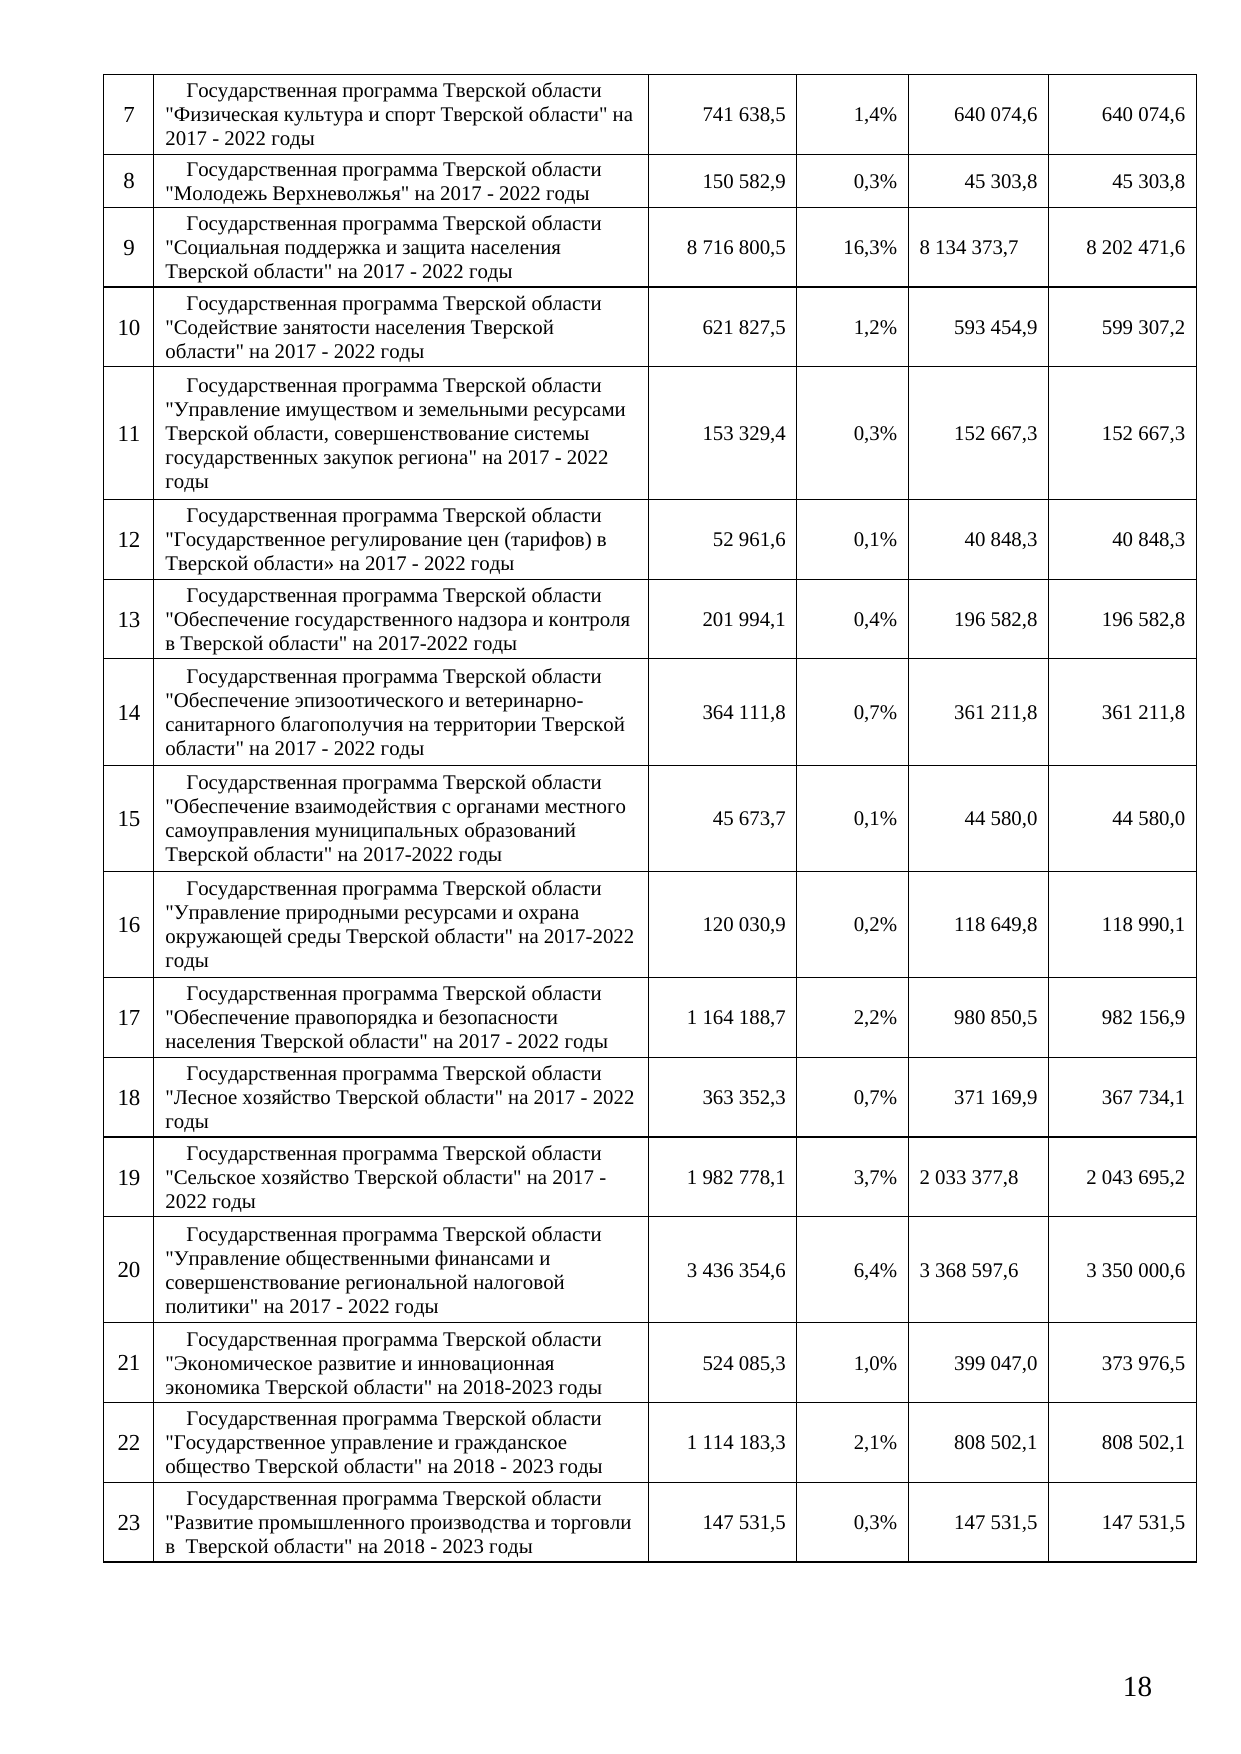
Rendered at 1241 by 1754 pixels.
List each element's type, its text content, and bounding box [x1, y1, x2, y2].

table_cell 8 202 471,6 [1049, 208, 1196, 286]
table_cell 45 673,7 [649, 766, 796, 871]
table_cell 371 169,9 [909, 1058, 1048, 1136]
table_cell 3 350 000,6 [1049, 1217, 1196, 1322]
table_cell 1 164 188,7 [649, 978, 796, 1057]
table_cell 7 [104, 75, 153, 153]
table_cell 2 033 377,8 [909, 1138, 1048, 1216]
table_cell 45 303,8 [1049, 155, 1196, 207]
table_cell Государственная программа Тверской области "Управление общественными финансами и совершенствование региональной налоговой политики" на 2017 - 2022 годы [154, 1217, 648, 1322]
table_cell Государственная программа Тверской области "Обеспечение взаимодействия с органами местного самоуправления муниципальных образований Тверской области" на 2017-2022 годы [154, 766, 648, 871]
table_cell 621 827,5 [649, 288, 796, 366]
table_cell 8 134 373,7 [909, 208, 1048, 286]
table_cell 2,2% [797, 978, 908, 1057]
table_cell 0,1% [797, 766, 908, 871]
table_cell 147 531,5 [909, 1483, 1048, 1561]
table_cell Государственная программа Тверской области "Социальная поддержка и защита населения Тверской области" на 2017 - 2022 годы [154, 208, 648, 286]
table_cell 593 454,9 [909, 288, 1048, 366]
table_cell 9 [104, 208, 153, 286]
table_cell 118 649,8 [909, 872, 1048, 977]
table_cell 21 [104, 1323, 153, 1402]
table_cell 0,7% [797, 1058, 908, 1136]
table_cell 152 667,3 [909, 367, 1048, 499]
table_cell 201 994,1 [649, 580, 796, 658]
table_cell 147 531,5 [1049, 1483, 1196, 1561]
table_cell 22 [104, 1403, 153, 1482]
table_cell 640 074,6 [1049, 75, 1196, 153]
table_cell 0,2% [797, 872, 908, 977]
table_cell Государственная программа Тверской области "Сельское хозяйство Тверской области" на 2017 - 2022 годы [154, 1138, 648, 1216]
table_cell Государственная программа Тверской области "Молодежь Верхневолжья" на 2017 - 2022 годы [154, 155, 648, 207]
table_cell 6,4% [797, 1217, 908, 1322]
table_cell 16 [104, 872, 153, 977]
table_cell 367 734,1 [1049, 1058, 1196, 1136]
table_cell 0,7% [797, 659, 908, 764]
table_cell 361 211,8 [1049, 659, 1196, 764]
table_cell 12 [104, 500, 153, 578]
table_cell 1 114 183,3 [649, 1403, 796, 1482]
table_cell 524 085,3 [649, 1323, 796, 1402]
table_cell 2 043 695,2 [1049, 1138, 1196, 1216]
table_cell 40 848,3 [1049, 500, 1196, 578]
table_cell Государственная программа Тверской области "Лесное хозяйство Тверской области" на 2017 - 2022 годы [154, 1058, 648, 1136]
table_cell 150 582,9 [649, 155, 796, 207]
table_cell 23 [104, 1483, 153, 1561]
table_cell 982 156,9 [1049, 978, 1196, 1057]
table_cell Государственная программа Тверской области "Государственное регулирование цен (тарифов) в Тверской области» на 2017 - 2022 годы [154, 500, 648, 578]
table_cell 196 582,8 [1049, 580, 1196, 658]
table_cell 808 502,1 [1049, 1403, 1196, 1482]
table_cell 3 368 597,6 [909, 1217, 1048, 1322]
table_cell 373 976,5 [1049, 1323, 1196, 1402]
table_cell 0,3% [797, 367, 908, 499]
table_cell 44 580,0 [1049, 766, 1196, 871]
table_cell Государственная программа Тверской области "Физическая культура и спорт Тверской области" на 2017 - 2022 годы [154, 75, 648, 153]
table_cell Государственная программа Тверской области "Экономическое развитие и инновационная экономика Тверской области" на 2018-2023 годы [154, 1323, 648, 1402]
table_cell 0,1% [797, 500, 908, 578]
table_cell 10 [104, 288, 153, 366]
table_cell 13 [104, 580, 153, 658]
table_cell Государственная программа Тверской области "Обеспечение эпизоотического и ветеринарно-санитарного благополучия на территории Тверской области" на 2017 - 2022 годы [154, 659, 648, 764]
table_cell 1,0% [797, 1323, 908, 1402]
table_cell Государственная программа Тверской области "Обеспечение государственного надзора и контроля в Тверской области" на 2017-2022 годы [154, 580, 648, 658]
table_cell 980 850,5 [909, 978, 1048, 1057]
table_cell Государственная программа Тверской области "Развитие промышленного производства и торговли в Тверской области" на 2018 - 2023 годы [154, 1483, 648, 1561]
table_cell 14 [104, 659, 153, 764]
table_cell Государственная программа Тверской области "Обеспечение правопорядка и безопасности населения Тверской области" на 2017 - 2022 годы [154, 978, 648, 1057]
table_cell 152 667,3 [1049, 367, 1196, 499]
table_cell 52 961,6 [649, 500, 796, 578]
table_cell 18 [104, 1058, 153, 1136]
table_cell 1,4% [797, 75, 908, 153]
table_cell 118 990,1 [1049, 872, 1196, 977]
table_cell 40 848,3 [909, 500, 1048, 578]
table_cell 640 074,6 [909, 75, 1048, 153]
table_cell 196 582,8 [909, 580, 1048, 658]
table_cell 2,1% [797, 1403, 908, 1482]
table_cell 0,3% [797, 1483, 908, 1561]
table_cell Государственная программа Тверской области "Управление имуществом и земельными ресурсами Тверской области, совершенствование системы государственных закупок региона" на 2017 - 2022 годы [154, 367, 648, 499]
table_cell 1 982 778,1 [649, 1138, 796, 1216]
table_cell 3,7% [797, 1138, 908, 1216]
table_cell 599 307,2 [1049, 288, 1196, 366]
table_cell 19 [104, 1138, 153, 1216]
table_cell 363 352,3 [649, 1058, 796, 1136]
table_cell 17 [104, 978, 153, 1057]
table_cell 364 111,8 [649, 659, 796, 764]
table_cell Государственная программа Тверской области "Содействие занятости населения Тверской области" на 2017 - 2022 годы [154, 288, 648, 366]
table_cell 1,2% [797, 288, 908, 366]
table_cell Государственная программа Тверской области "Государственное управление и гражданское общество Тверской области" на 2018 - 2023 годы [154, 1403, 648, 1482]
table_cell 120 030,9 [649, 872, 796, 977]
table_cell 15 [104, 766, 153, 871]
table_cell 8 716 800,5 [649, 208, 796, 286]
table_cell 147 531,5 [649, 1483, 796, 1561]
table_cell 741 638,5 [649, 75, 796, 153]
table_cell 0,4% [797, 580, 908, 658]
table_cell 11 [104, 367, 153, 499]
table_cell 20 [104, 1217, 153, 1322]
table_cell 3 436 354,6 [649, 1217, 796, 1322]
table_cell 45 303,8 [909, 155, 1048, 207]
table_cell 16,3% [797, 208, 908, 286]
table_cell Государственная программа Тверской области "Управление природными ресурсами и охрана окружающей среды Тверской области" на 2017-2022 годы [154, 872, 648, 977]
table_cell 399 047,0 [909, 1323, 1048, 1402]
table_cell 808 502,1 [909, 1403, 1048, 1482]
table_cell 361 211,8 [909, 659, 1048, 764]
table_cell 8 [104, 155, 153, 207]
table_cell 44 580,0 [909, 766, 1048, 871]
table_cell 0,3% [797, 155, 908, 207]
table_cell 153 329,4 [649, 367, 796, 499]
